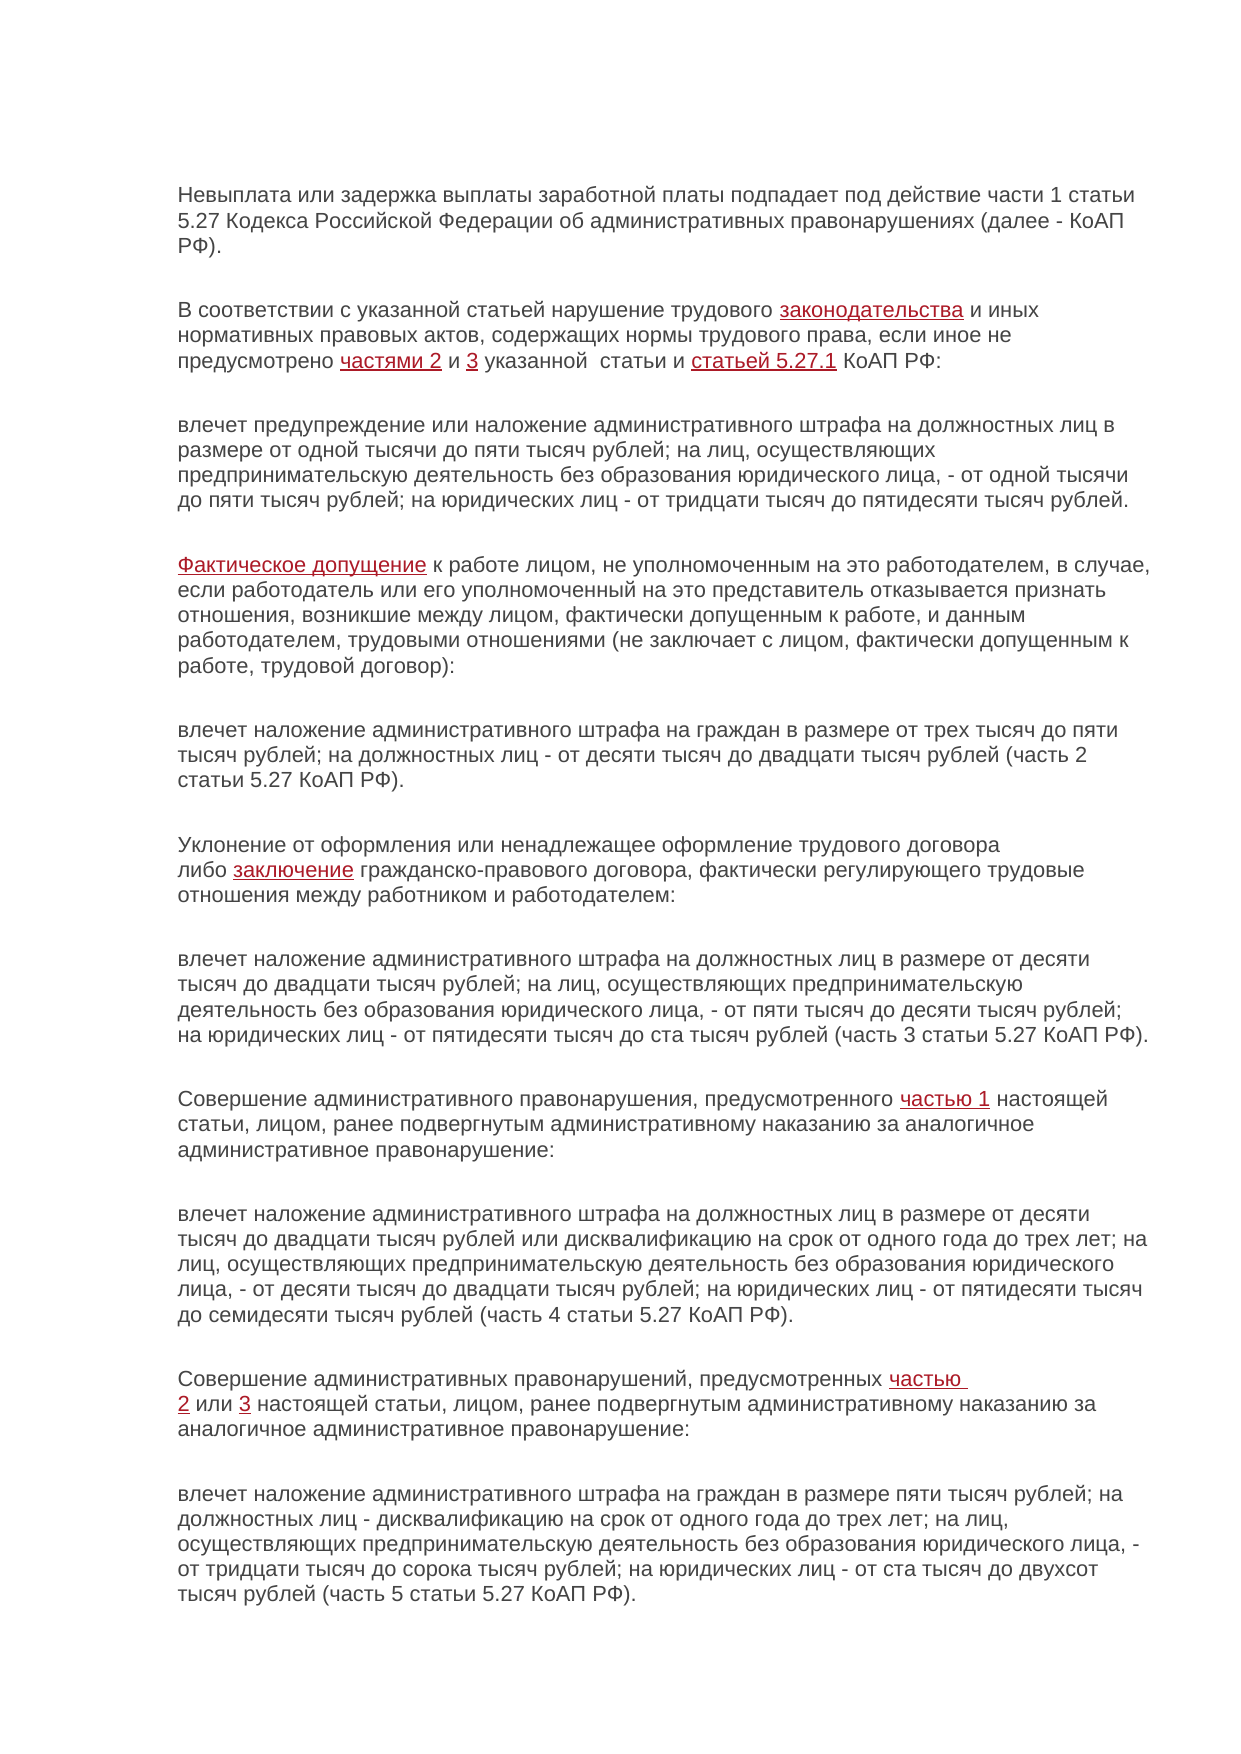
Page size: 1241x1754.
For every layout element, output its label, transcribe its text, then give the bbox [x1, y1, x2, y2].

text Совершение административных правонарушений, предусмотренных частью 2 или 3 настоящей статьи, лицом, ранее подвергнутым административному наказанию за аналогичное административное правонарушение: [177, 1366, 1152, 1441]
text В соответствии с указанной статьей нарушение трудового законодательства и иных нормативных правовых актов, содержащих нормы трудового права, если иное не предусмотрено частями 2 и 3 указанной статьи и статьей 5.27.1 КоАП РФ: [177, 297, 1152, 373]
text Совершение административного правонарушения, предусмотренного частью 1 настоящей статьи, лицом, ранее подвергнутым административному наказанию за аналогичное административное правонарушение: [177, 1086, 1152, 1162]
text влечет наложение административного штрафа на должностных лиц в размере от десяти тысяч до двадцати тысяч рублей; на лиц, осуществляющих предпринимательскую деятельность без образования юридического лица, - от пяти тысяч до десяти тысяч рублей; на юридических лиц - от пятидесяти тысяч до ста тысяч рублей (часть 3 статьи 5.27 КоАП РФ). [177, 946, 1152, 1047]
text Фактическое допущение к работе лицом, не уполномоченным на это работодателем, в случае, если работодатель или его уполномоченный на это представитель отказывается признать отношения, возникшие между лицом, фактически допущенным к работе, и данным работодателем, трудовыми отношениями (не заключает с лицом, фактически допущенным к работе, трудовой договор): [177, 552, 1152, 678]
text Невыплата или задержка выплаты заработной платы подпадает под действие части 1 статьи 5.27 Кодекса Российской Федерации об административных правонарушениях (далее - КоАП РФ). [177, 182, 1152, 258]
text влечет наложение административного штрафа на граждан в размере от трех тысяч до пяти тысяч рублей; на должностных лиц - от десяти тысяч до двадцати тысяч рублей (часть 2 статьи 5.27 КоАП РФ). [177, 717, 1152, 792]
text влечет наложение административного штрафа на должностных лиц в размере от десяти тысяч до двадцати тысяч рублей или дисквалификацию на срок от одного года до трех лет; на лиц, осуществляющих предпринимательскую деятельность без образования юридического лица, - от десяти тысяч до двадцати тысяч рублей; на юридических лиц - от пятидесяти тысяч до семидесяти тысяч рублей (часть 4 статьи 5.27 КоАП РФ). [177, 1201, 1152, 1327]
text Уклонение от оформления или ненадлежащее оформление трудового договора либо заключение гражданско-правового договора, фактически регулирующего трудовые отношения между работником и работодателем: [177, 831, 1152, 907]
text влечет наложение административного штрафа на граждан в размере пяти тысяч рублей; на должностных лиц - дисквалификацию на срок от одного года до трех лет; на лиц, осуществляющих предпринимательскую деятельность без образования юридического лица, - от тридцати тысяч до сорока тысяч рублей; на юридических лиц - от ста тысяч до двухсот тысяч рублей (часть 5 статьи 5.27 КоАП РФ). [177, 1481, 1152, 1607]
text влечет предупреждение или наложение административного штрафа на должностных лиц в размере от одной тысячи до пяти тысяч рублей; на лиц, осуществляющих предпринимательскую деятельность без образования юридического лица, - от одной тысячи до пяти тысяч рублей; на юридических лиц - от тридцати тысяч до пятидесяти тысяч рублей. [177, 412, 1152, 513]
